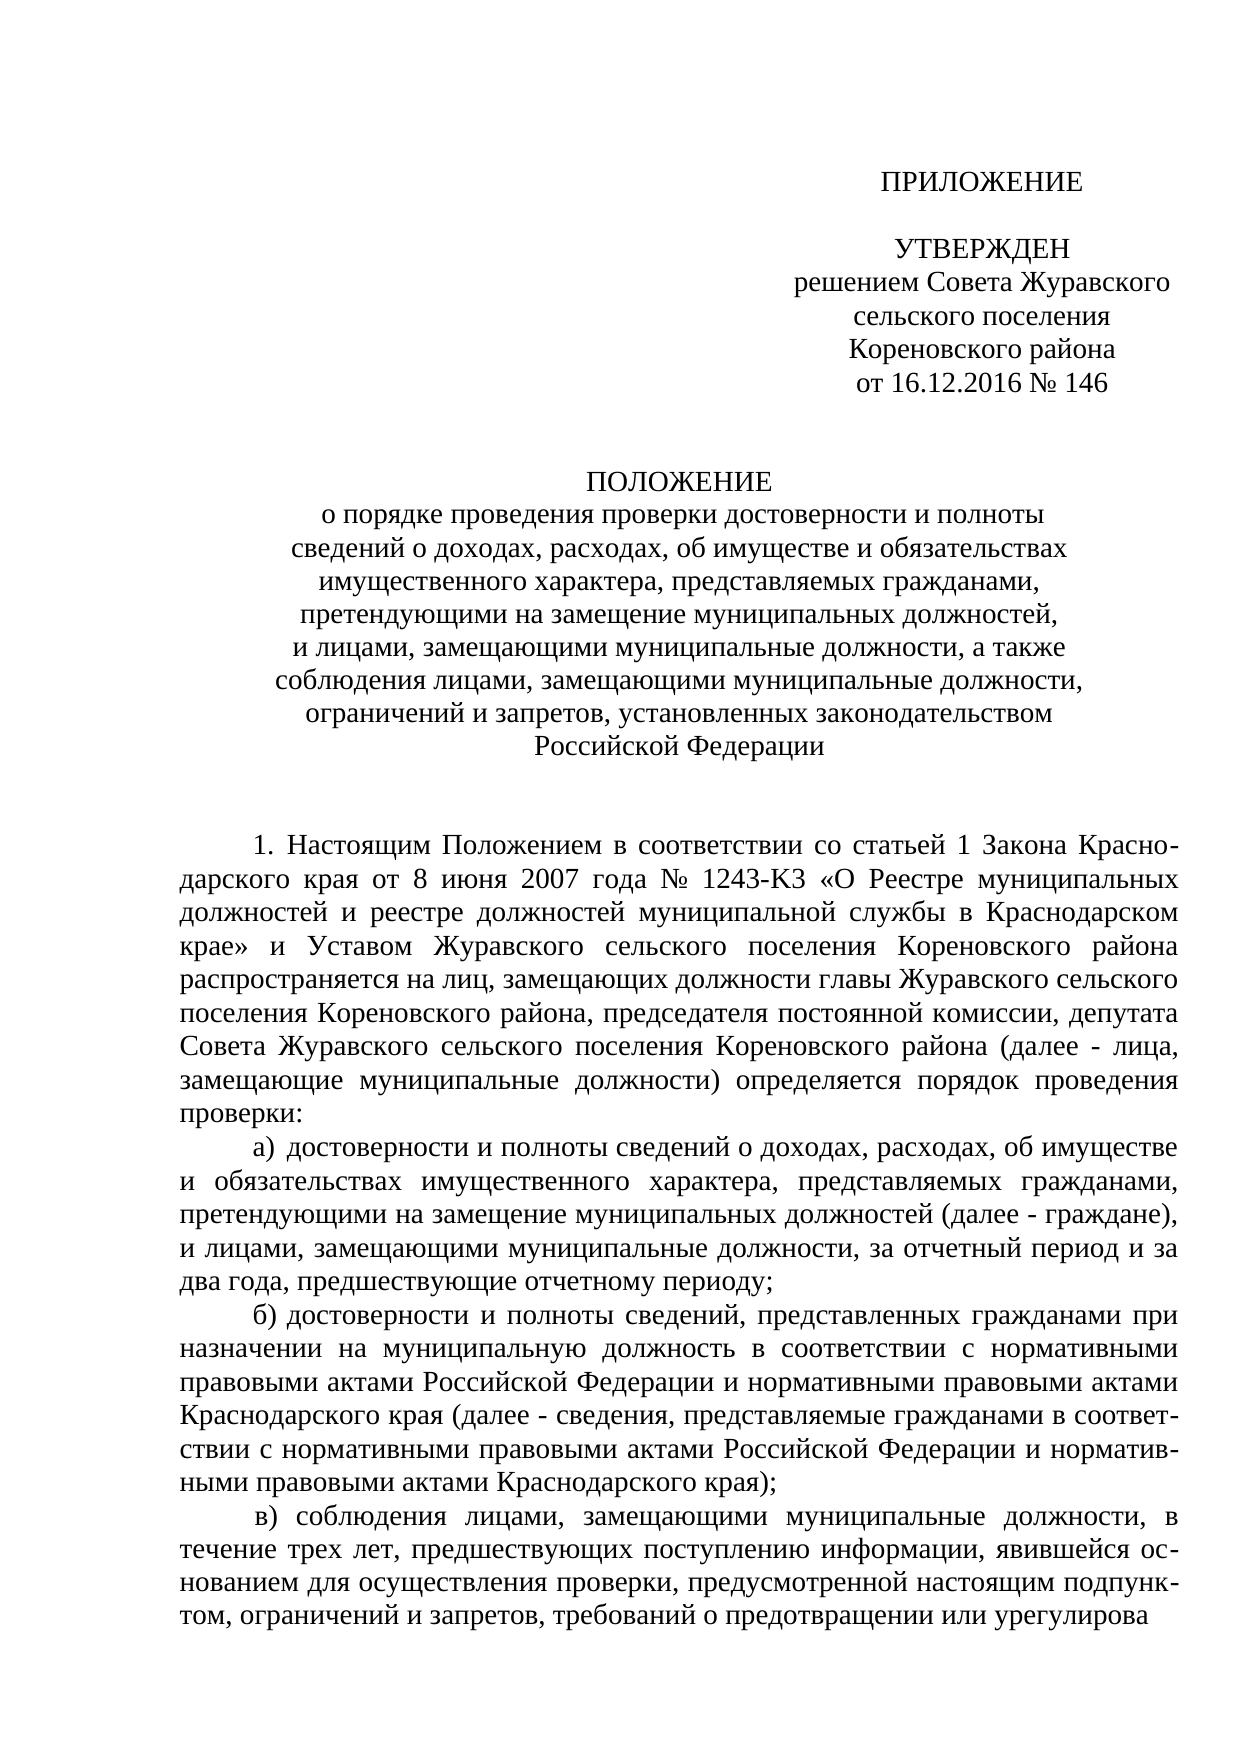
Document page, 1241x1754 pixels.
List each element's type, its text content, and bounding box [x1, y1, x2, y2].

text УТВЕРЖДЕН [177, 231, 1181, 264]
text Кореновского района [177, 331, 1181, 365]
text Российской Федерации [177, 729, 1181, 762]
text сельского поселения [177, 298, 1181, 331]
text б) достоверности и полноты сведений, представленных гражданами при назначении на муниципальную должность в соответствии с нормативными правовыми актами Российской Федерации и нормативными правовыми актами Краснодарского края (далее - сведения, представляемые гражданами в соответствии с нормативными правовыми актами Российской Федерации и нормативными правовыми актами Краснодарского края); [179, 1297, 1179, 1499]
list Настоящим Положением в соответствии со статьей 1 Закона Краснодарского края от 8 июня 2007 года № 1243-K3 «О Реестре муниципальных должностей и реестре должностей муниципальной службы в Краснодарском крае» и Уставом Журавского сельского поселения Кореновского района распространяется на лиц, замещающих должности главы Журавского сельского поселения Кореновского района, председателя постоянной комиссии, депутата Совета Журавского сельского поселения Кореновского района (далее - лица, замещающие муниципальные должности) определяется порядок проведения проверки: [179, 828, 1179, 1130]
text и лицами, замещающими муниципальные должности, а также [177, 630, 1181, 663]
text о порядке проведения проверки достоверности и полноты [177, 498, 1181, 531]
text а) достоверности и полноты сведений о доходах, расходах, об имуществе и обязательствах имущественного характера, представляемых гражданами, претендующими на замещение муниципальных должностей (далее - граждане), и лицами, замещающими муниципальные должности, за отчетный период и за два года, предшествующие отчетному периоду; [179, 1130, 1179, 1297]
text соблюдения лицами, замещающими муниципальные должности, [177, 663, 1181, 696]
text ограничений и запретов, установленных законодательством [177, 696, 1181, 729]
text ПРИЛОЖЕНИЕ [177, 164, 1181, 197]
text в) соблюдения лицами, замещающими муниципальные должности, в течение трех лет, предшествующих поступлению информации, явившейся основанием для осуществления проверки, предусмотренной настоящим подпунктом, ограничений и запретов, требований о предотвращении или урегулирова [179, 1499, 1179, 1631]
text сведений о доходах, расходах, об имуществе и обязательствах [177, 531, 1181, 564]
text от 16.12.2016 № 146 [177, 365, 1181, 398]
text имущественного характера, представляемых гражданами, [177, 564, 1181, 597]
text решением Совета Журавского [177, 264, 1181, 298]
text ПОЛОЖЕНИЕ [177, 464, 1181, 498]
text претендующими на замещение муниципальных должностей, [177, 597, 1181, 630]
